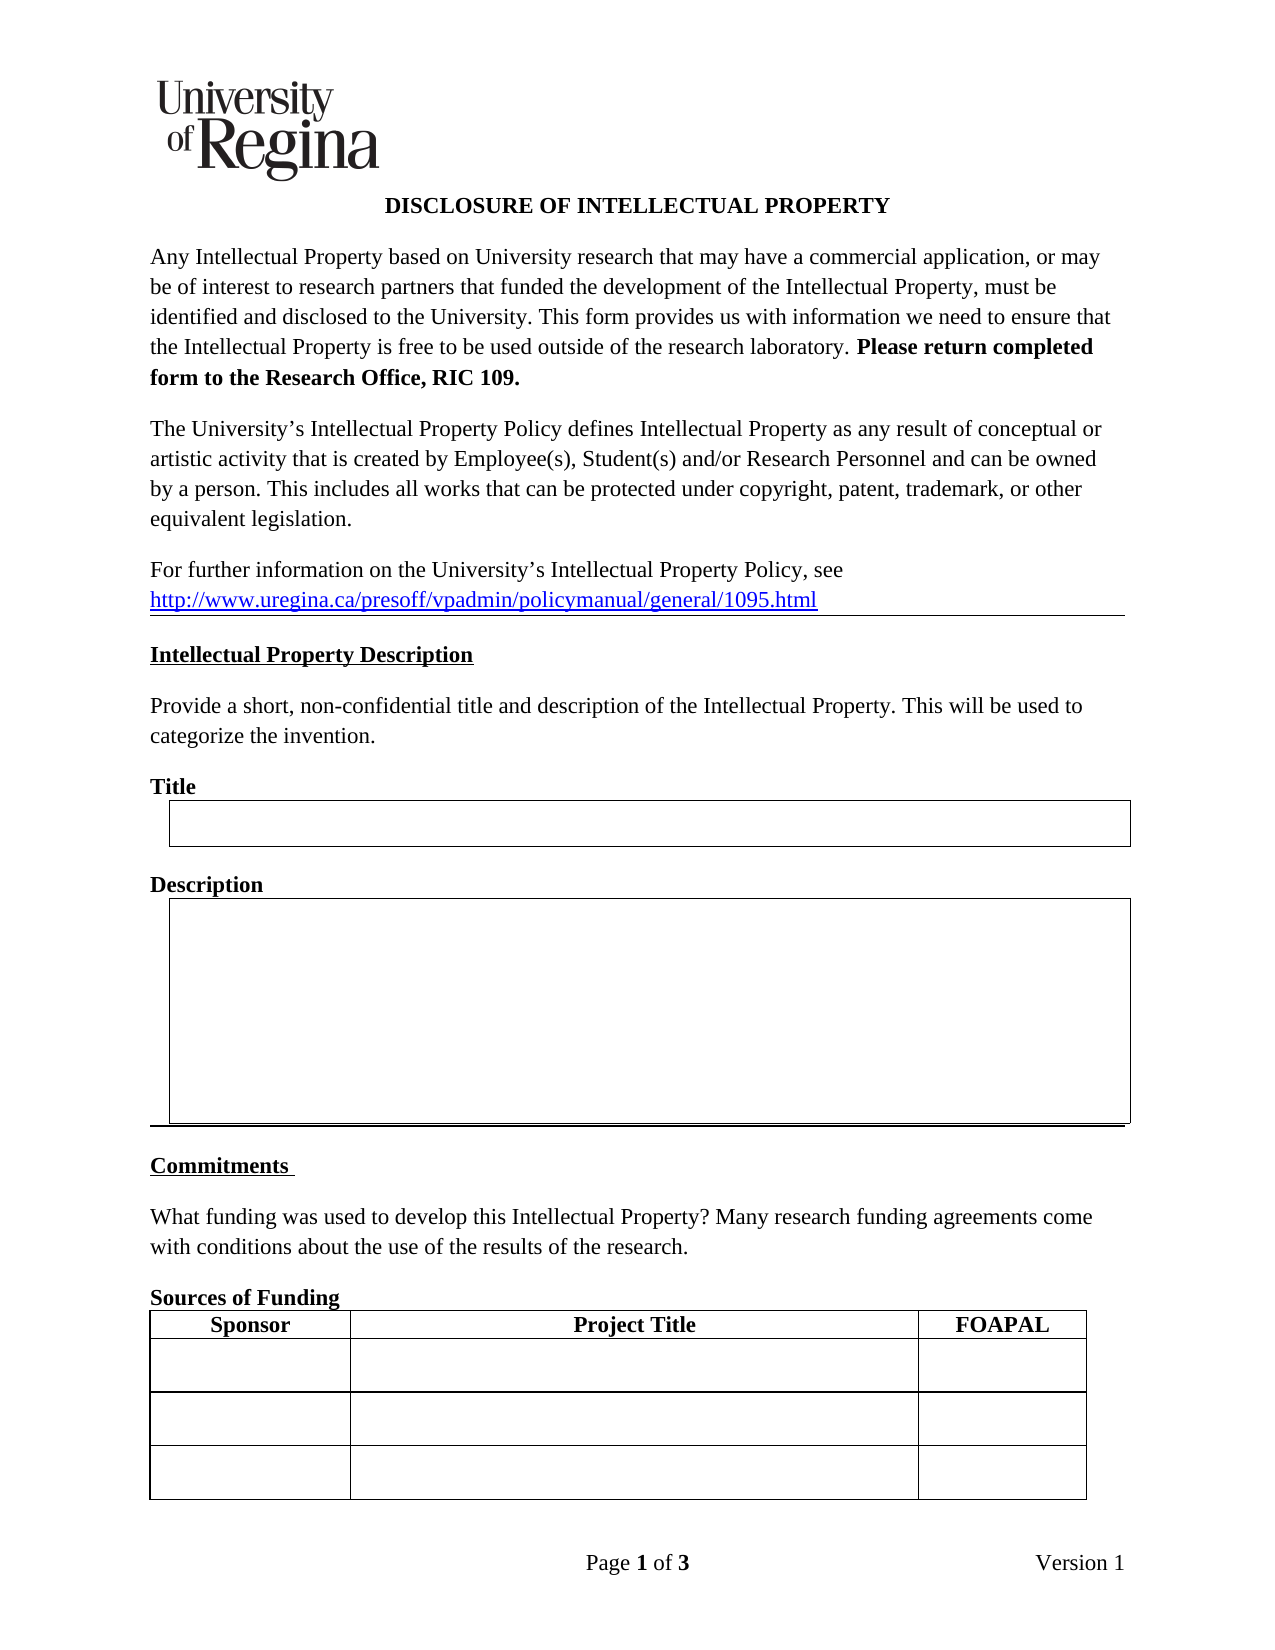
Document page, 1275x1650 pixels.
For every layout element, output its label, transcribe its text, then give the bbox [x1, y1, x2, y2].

text Intellectual Property Description [150, 641, 1125, 667]
text Sources of Funding [150, 1284, 1125, 1310]
table_header Project Title [351, 1311, 918, 1338]
table_cell [151, 1339, 350, 1391]
picture [150, 75, 390, 192]
text Provide a short, non-confidential title and description of the Intellectual Property. This will be used to categorize the invention. [150, 692, 1125, 749]
text Title [150, 773, 1125, 800]
table_cell [151, 1393, 350, 1445]
table_cell [351, 1393, 918, 1445]
text Commitments [150, 1152, 1125, 1178]
text The University’s Intellectual Property Policy defines Intellectual Property as any result of conceptual or artistic activity that is created by Employee(s), Student(s) and/or Research Personnel and can be owned by a person. This includes all works that can be protected under copyright, patent, trademark, or other equivalent legislation. [150, 414, 1125, 532]
text What funding was used to develop this Intellectual Property? Many research funding agreements come with conditions about the use of the results of the research. [150, 1203, 1125, 1259]
table_header FOAPAL [919, 1311, 1086, 1338]
table_cell [919, 1393, 1086, 1445]
table_cell [919, 1339, 1086, 1391]
table_cell [151, 1446, 350, 1499]
text Description [150, 871, 1125, 898]
text Any Intellectual Property based on University research that may have a commercial application, or may be of interest to research partners that funded the development of the Intellectual Property, must be identified and disclosed to the University. This form provides us with information we need to ensure that the Intellectual Property is free to be used outside of the research laboratory. Please return completed form to the Research Office, RIC 109. [150, 243, 1125, 390]
table_header Sponsor [151, 1311, 350, 1338]
table_cell [351, 1446, 918, 1499]
table_cell [351, 1339, 918, 1391]
text DISCLOSURE OF INTELLECTUAL PROPERTY [150, 192, 1125, 218]
table_cell [919, 1446, 1086, 1499]
text For further information on the University’s Intellectual Property Policy, see http://www.uregina.ca/presoff/vpadmin/policymanual/general/1095.html [150, 556, 1125, 615]
